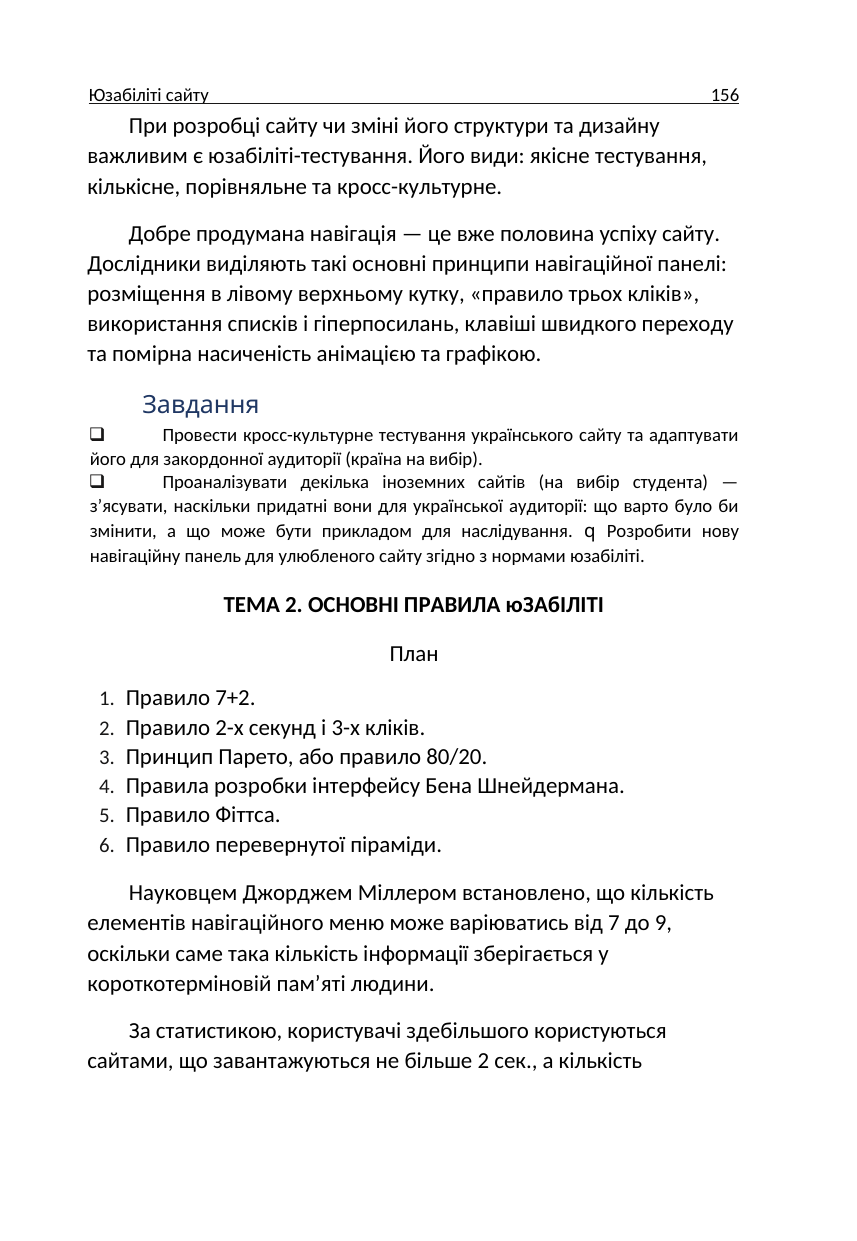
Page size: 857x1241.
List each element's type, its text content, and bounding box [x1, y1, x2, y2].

list Правило Фіттса. [99, 801, 739, 828]
list Провести кросс-культурне тестування українського сайту та адаптувати його для закордонної аудиторії (країна на вибір). [88, 423, 739, 469]
list Правила розробки інтерфейсу Бена Шнейдермана. [99, 772, 739, 799]
text План [108, 639, 720, 667]
list Принцип Парето, або правило 80/20. [99, 743, 739, 769]
text Науковцем Джорджем Міллером встановлено, що кількість елементів навігаційного меню може варіюватись від 7 до 9, оскільки саме така кількість інформації зберігається у короткотерміновій пам’яті людини. [87, 878, 739, 997]
list Правило 7+2. [99, 684, 739, 711]
text ТЕМА 2. ОСНОВНІ ПРАВИЛА юЗАбІЛІТІ [107, 590, 720, 618]
list Правило перевернутої піраміди. [99, 831, 739, 857]
subtitle Завдання [142, 386, 687, 420]
list Проаналізувати декілька іноземних сайтів (на вибір студента) — з’ясувати, наскільки придатні вони для української аудиторії: що варто було би змінити, а що може бути прикладом для наслідування. q Розробити нову навігаційну панель для улюбленого сайту згідно з нормами юзабіліті. [88, 471, 739, 567]
list Правило 2-х секунд і 3-х кліків. [99, 714, 739, 740]
text При розробці сайту чи зміні його структури та дизайну важливим є юзабіліті-тестування. Його види: якісне тестування, кількісне, порівняльне та кросс-культурне. [87, 111, 739, 200]
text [87, 1016, 739, 1074]
text Добре продумана навігація — це вже половина успіху сайту. Дослідники виділяють такі основні принципи навігаційної панелі: розміщення в лівому верхньому кутку, «правило трьох кліків», використання списків і гіперпосилань, клавіші швидкого переходу та помірна насиченість анімацією та графікою. [87, 219, 739, 367]
